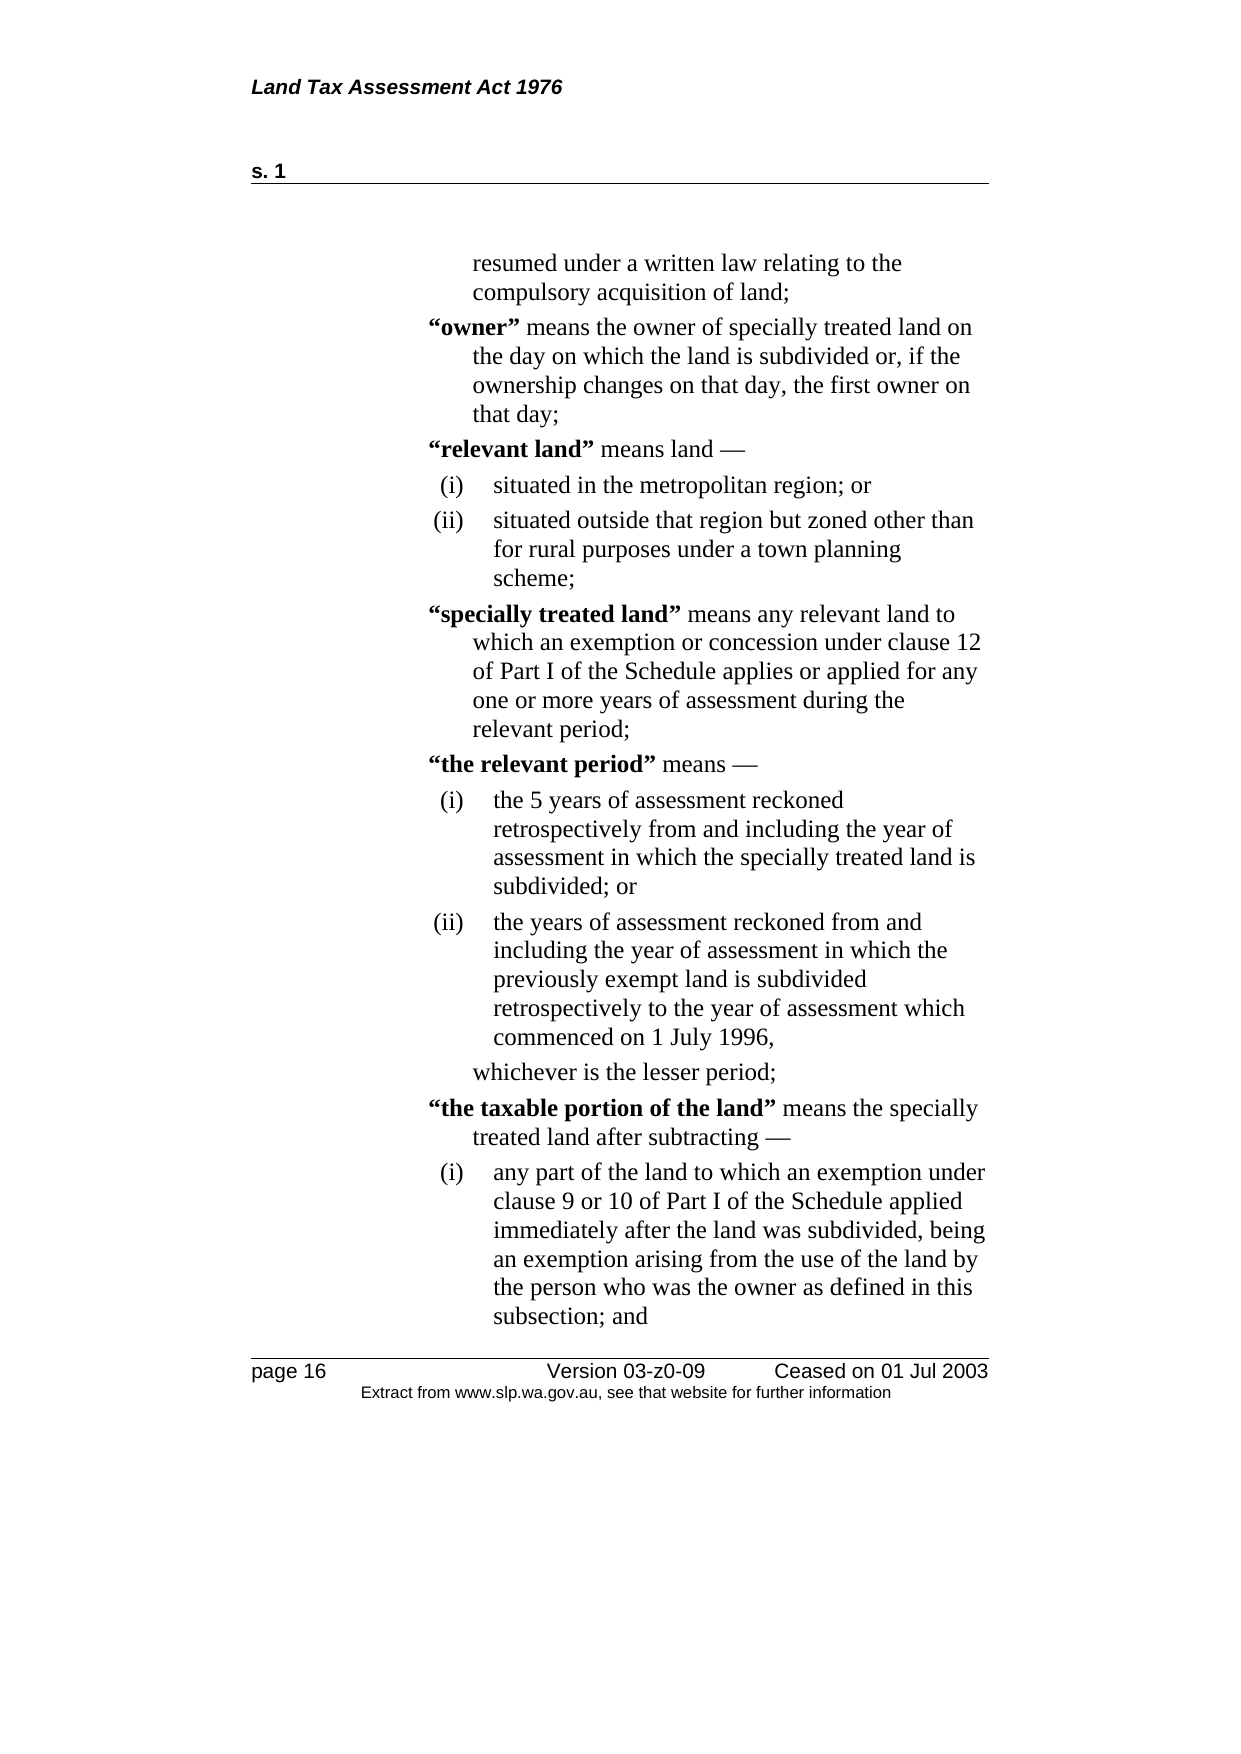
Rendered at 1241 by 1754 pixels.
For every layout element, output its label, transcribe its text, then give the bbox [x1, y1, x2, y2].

text (ii) situated outside that region but zoned other than for rural purposes under a town planning scheme; [251, 506, 989, 592]
text (i) the 5 years of assessment reckoned retrospectively from and including the year of assessment in which the specially treated land is subdivided; or [251, 785, 989, 900]
text “owner” means the owner of specially treated land on the day on which the land is subdivided or, if the ownership changes on that day, the first owner on that day; [251, 312, 989, 427]
text (i) any part of the land to which an exemption under clause 9 or 10 of Part I of the Schedule applied immediately after the land was subdivided, being an exemption arising from the use of the land by the person who was the owner as defined in this subsection; and [251, 1157, 989, 1330]
text “specially treated land” means any relevant land to which an exemption or concession under clause 12 of Part I of the Schedule applies or applied for any one or more years of assessment during the relevant period; [251, 599, 989, 742]
text “relevant land” means land — [251, 434, 989, 463]
text “the taxable portion of the land” means the specially treated land after subtracting — [251, 1093, 989, 1151]
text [251, 248, 989, 306]
text (ii) the years of assessment reckoned from and including the year of assessment in which the previously exempt land is subdivided retrospectively to the year of assessment which commenced on 1 July 1996, [251, 907, 989, 1051]
text (i) situated in the metropolitan region; or [251, 470, 989, 499]
text whichever is the lesser period; [251, 1057, 989, 1086]
text “the relevant period” means — [251, 749, 989, 778]
